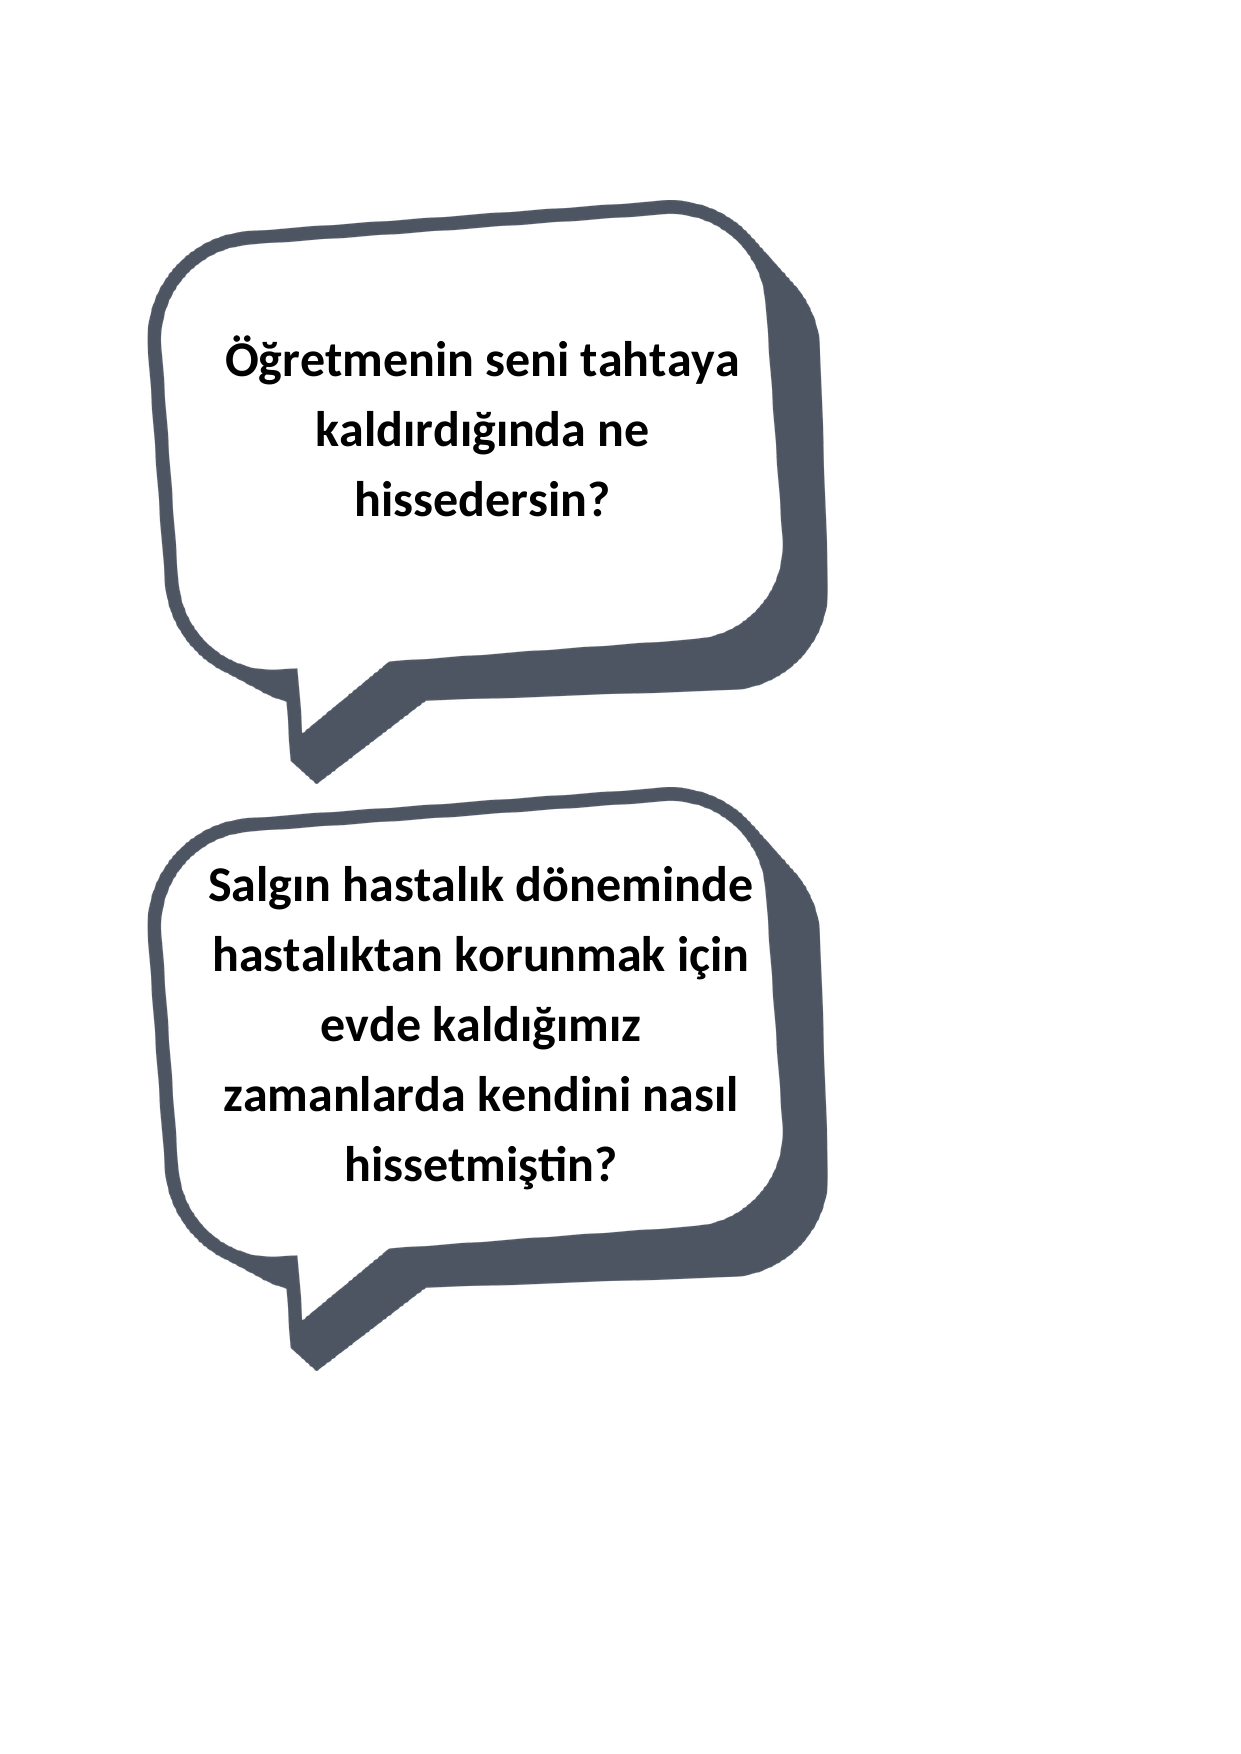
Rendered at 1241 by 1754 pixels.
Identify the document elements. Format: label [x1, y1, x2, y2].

picture [147, 787, 828, 1371]
picture [147, 200, 828, 784]
